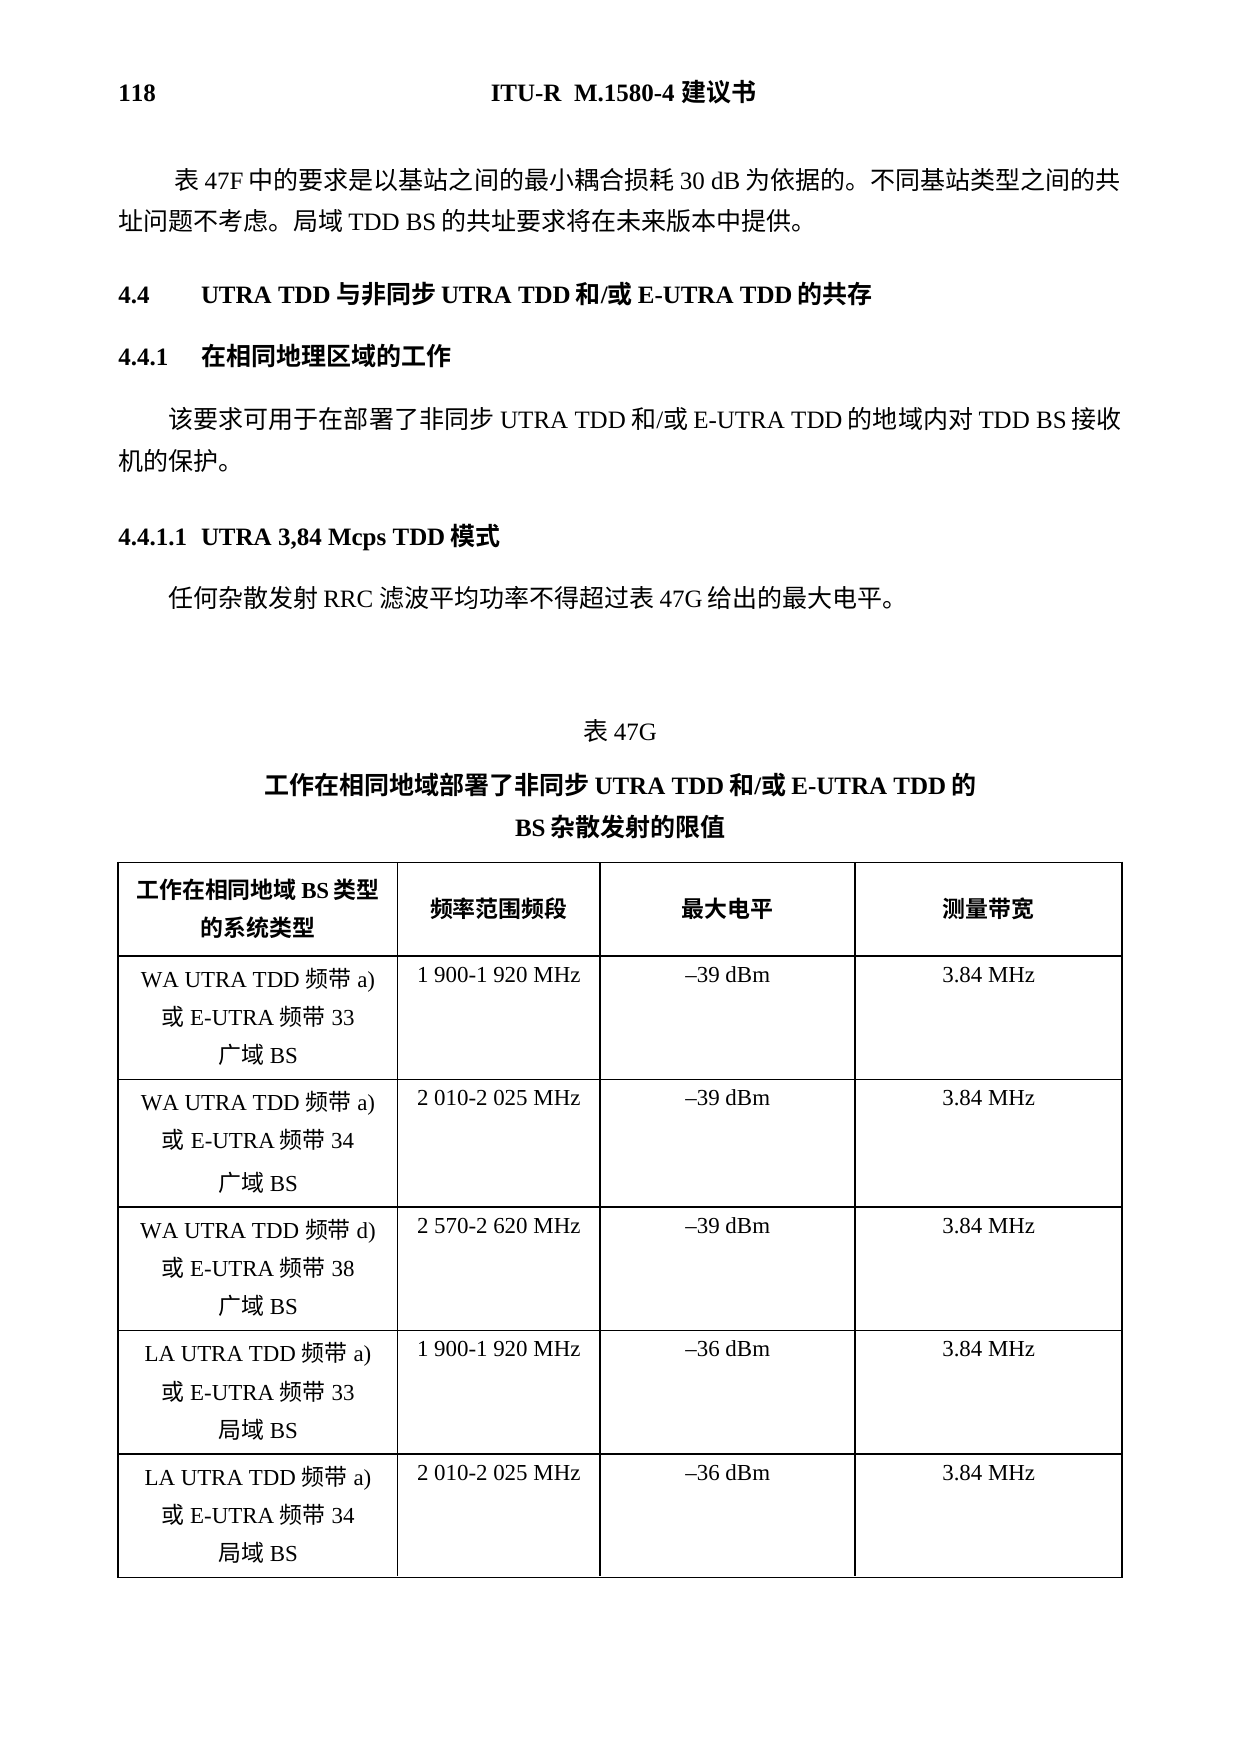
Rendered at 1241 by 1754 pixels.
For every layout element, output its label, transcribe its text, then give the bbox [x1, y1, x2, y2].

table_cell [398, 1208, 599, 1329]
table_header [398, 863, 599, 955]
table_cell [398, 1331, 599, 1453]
text 表47F中的要求是以基站之间的最小耦合损耗30 dB为依据的。不同基站类型之间的共址问题不考虑。局域TDD BS的共址要求将在未来版本中提供。 [118, 160, 1122, 238]
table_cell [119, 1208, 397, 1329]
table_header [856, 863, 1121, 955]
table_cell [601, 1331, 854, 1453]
text 该要求可用于在部署了非同步UTRA TDD和/或E-UTRA TDD的地域内对TDD BS接收机的保护。 [118, 399, 1122, 477]
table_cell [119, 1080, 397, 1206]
text 表47G [118, 712, 1122, 748]
title 工作在相同地域部署了非同步UTRA TDD和/或E-UTRA TDD的 BS杂散发射的限值 [118, 766, 1122, 844]
subtitle 4.4.1.1 UTRA 3,84 Mcps TDD模式 [118, 516, 1122, 552]
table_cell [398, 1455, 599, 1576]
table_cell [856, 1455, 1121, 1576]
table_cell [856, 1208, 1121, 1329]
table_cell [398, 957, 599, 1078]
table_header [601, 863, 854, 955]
subtitle 4.4 UTRA TDD与非同步UTRA TDD和/或E-UTRA TDD的共存 [118, 277, 1122, 311]
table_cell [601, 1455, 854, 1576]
text 任何杂散发射RRC 滤波平均功率不得超过表47G给出的最大电平。 [118, 578, 1122, 615]
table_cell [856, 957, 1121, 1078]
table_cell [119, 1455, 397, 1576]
subtitle 4.4.1 在相同地理区域的工作 [118, 337, 1122, 373]
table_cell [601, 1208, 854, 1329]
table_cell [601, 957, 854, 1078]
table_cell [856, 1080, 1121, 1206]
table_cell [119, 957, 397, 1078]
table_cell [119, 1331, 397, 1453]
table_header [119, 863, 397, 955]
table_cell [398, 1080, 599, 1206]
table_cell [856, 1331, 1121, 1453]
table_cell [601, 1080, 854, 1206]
